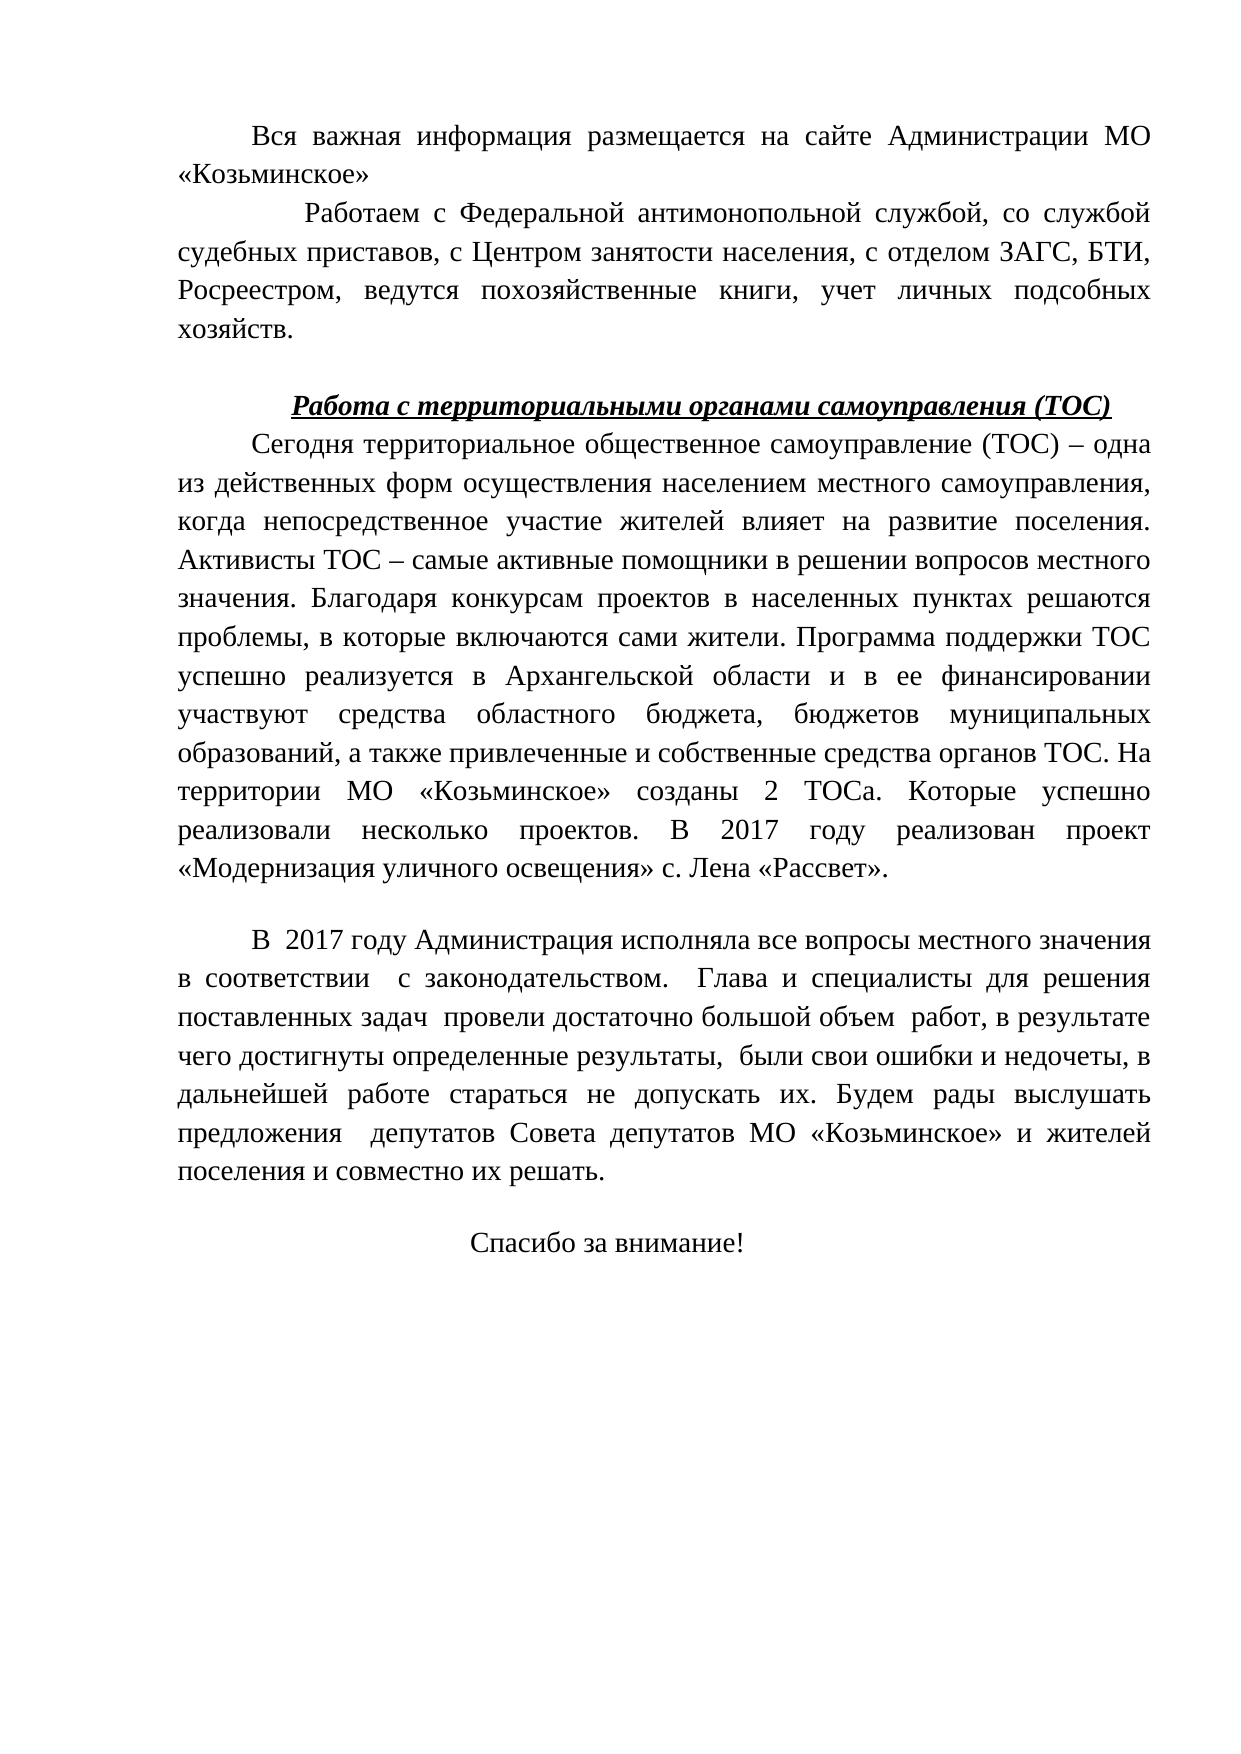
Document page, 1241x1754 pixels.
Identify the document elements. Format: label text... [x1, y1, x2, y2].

text Работаем с Федеральной антимонопольной службой, со службой судебных приставов, с Центром занятости населения, с отделом ЗАГС, БТИ, Росреестром, ведутся похозяйственные книги, учет личных подсобных хозяйств. [177, 195, 1152, 344]
text Сегодня территориальное общественное самоуправление (ТОС) – одна из действенных форм осуществления населением местного самоуправления, когда непосредственное участие жителей влияет на развитие поселения. Активисты ТОС – самые активные помощники в решении вопросов местного значения. Благодаря конкурсам проектов в населенных пунктах решаются проблемы, в которые включаются сами жители. Программа поддержки ТОС успешно реализуется в Архангельской области и в ее финансировании участвуют средства областного бюджета, бюджетов муниципальных образований, а также привлеченные и собственные средства органов ТОС. На территории МО «Козьминское» созданы 2 ТОСа. Которые успешно реализовали несколько проектов. В 2017 году реализован проект «Модернизация уличного освещения» с. Лена «Рассвет». [177, 426, 1152, 884]
text Спасибо за внимание! [177, 1225, 1152, 1258]
text Вся важная информация размещается на сайте Администрации МО «Козьминское» [177, 118, 1152, 190]
text Работа с территориальными органами самоуправления (ТОС) [177, 388, 1152, 421]
text В 2017 году Администрация исполняла все вопросы местного значения в соответствии с законодательством. Глава и специалисты для решения поставленных задач провели достаточно большой объем работ, в результате чего достигнуты определенные результаты, были свои ошибки и недочеты, в дальнейшей работе стараться не допускать их. Будем рады выслушать предложения депутатов Совета депутатов МО «Козьминское» и жителей поселения и совместно их решать. [177, 922, 1152, 1187]
